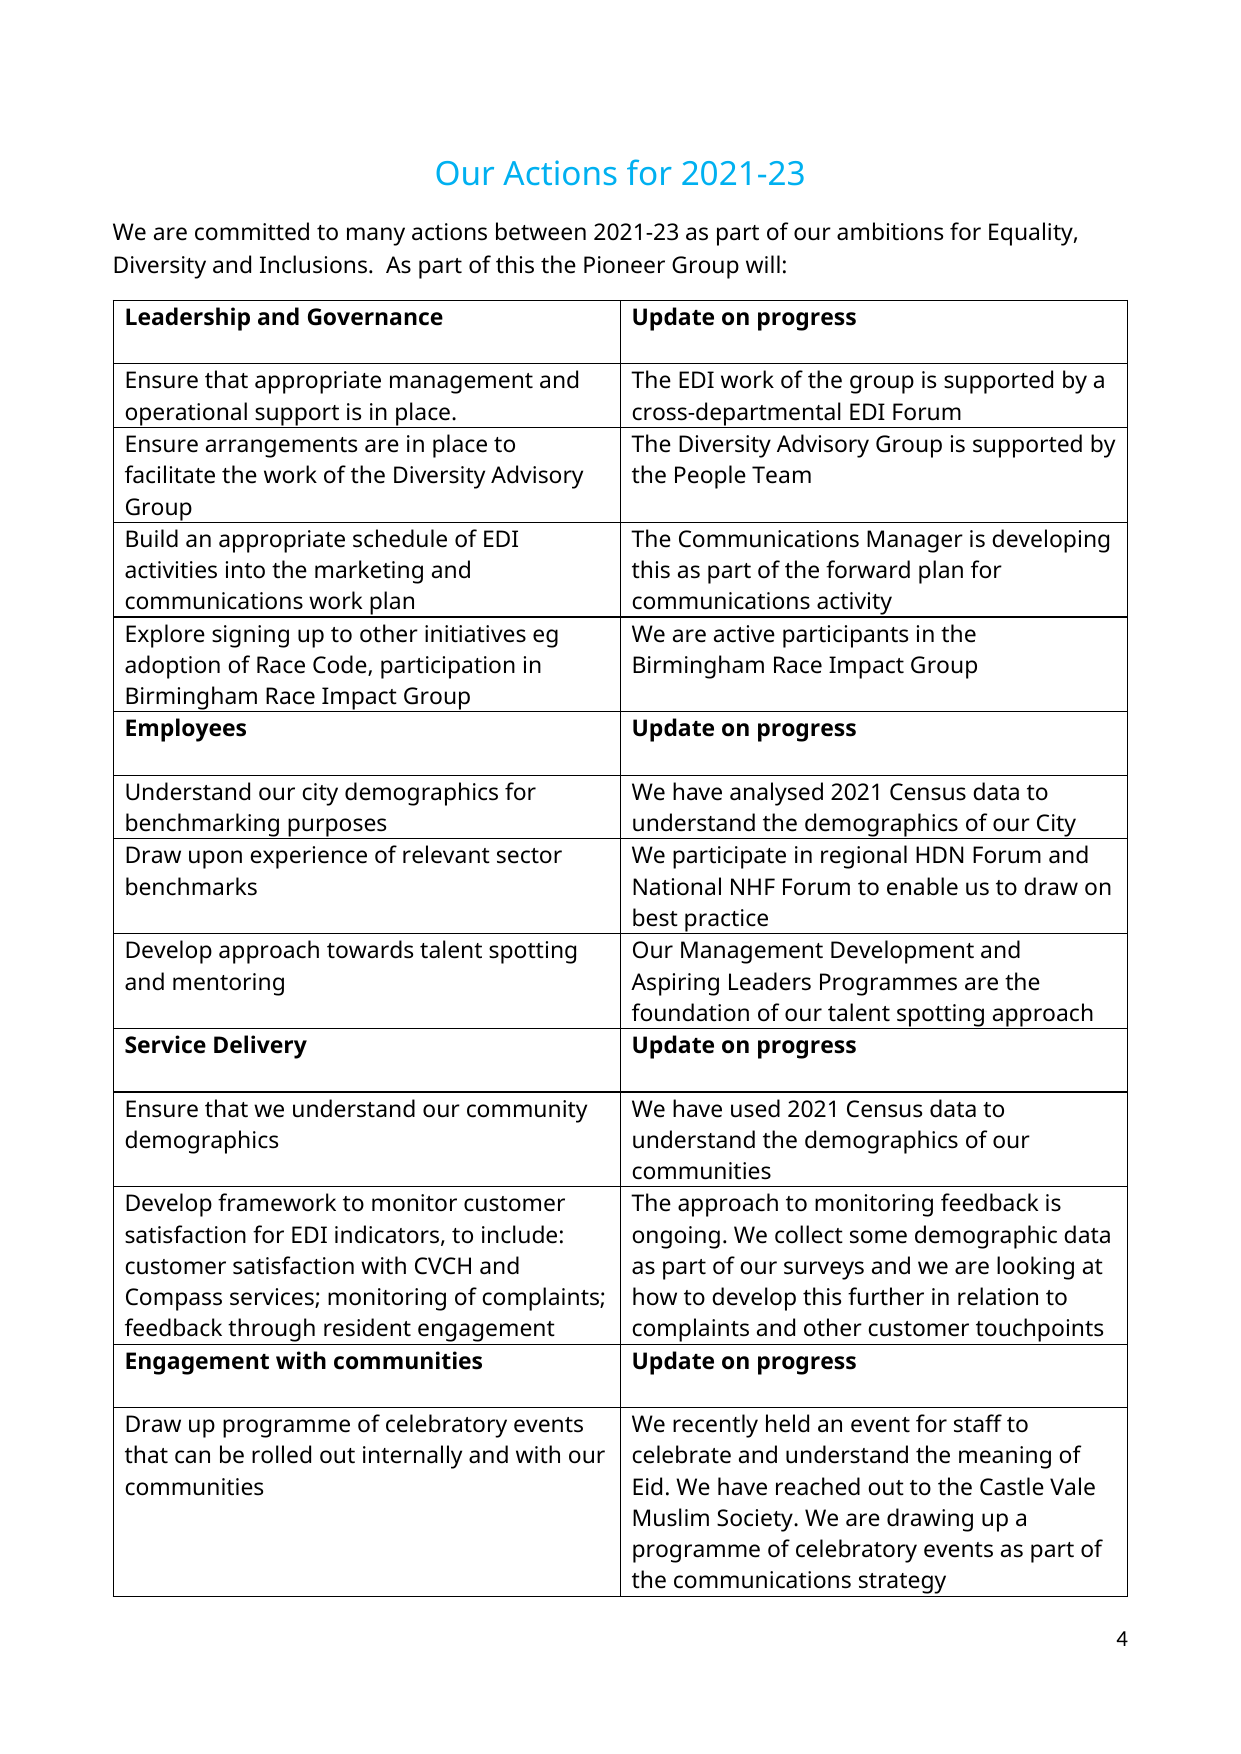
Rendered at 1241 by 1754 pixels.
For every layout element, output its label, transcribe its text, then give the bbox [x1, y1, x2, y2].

table_cell The Communications Manager is developing this as part of the forward plan for communications activity [621, 523, 1127, 616]
text Our Actions for 2021-23 [112, 150, 1128, 195]
table_cell We have analysed 2021 Census data to understand the demographics of our City [621, 776, 1127, 838]
table_cell We are active participants in the Birmingham Race Impact Group [621, 618, 1127, 711]
table_cell The approach to monitoring feedback is ongoing. We collect some demographic data as part of our surveys and we are looking at how to develop this further in relation to complaints and other customer touchpoints [621, 1187, 1127, 1343]
table_cell The EDI work of the group is supported by a cross-departmental EDI Forum [621, 364, 1127, 427]
table_cell Ensure arrangements are in place to facilitate the work of the Diversity Advisory Group [114, 428, 620, 522]
table_header Update on progress [621, 301, 1127, 363]
table_cell Draw up programme of celebratory events that can be rolled out internally and with our communities [114, 1408, 620, 1596]
table_cell Our Management Development and Aspiring Leaders Programmes are the foundation of our talent spotting approach [621, 934, 1127, 1028]
table_cell We have used 2021 Census data to understand the demographics of our communities [621, 1093, 1127, 1186]
table_cell Employees [114, 712, 620, 775]
table_cell Draw upon experience of relevant sector benchmarks [114, 839, 620, 933]
table_cell Service Delivery [114, 1029, 620, 1091]
text We are committed to many actions between 2021-23 as part of our ambitions for Equality, Diversity and Inclusions. As part of this the Pioneer Group will: [112, 216, 1128, 281]
table_cell We recently held an event for staff to celebrate and understand the meaning of Eid. We have reached out to the Castle Vale Muslim Society. We are drawing up a programme of celebratory events as part of the communications strategy [621, 1408, 1127, 1596]
table_cell Develop approach towards talent spotting and mentoring [114, 934, 620, 1028]
table_cell Explore signing up to other initiatives eg adoption of Race Code, participation in Birmingham Race Impact Group [114, 618, 620, 711]
table_cell Engagement with communities [114, 1345, 620, 1407]
table_cell Develop framework to monitor customer satisfaction for EDI indicators, to include: customer satisfaction with CVCH and Compass services; monitoring of complaints; feedback through resident engagement [114, 1187, 620, 1343]
table_cell Ensure that we understand our community demographics [114, 1093, 620, 1186]
table_cell The Diversity Advisory Group is supported by the People Team [621, 428, 1127, 522]
table_cell Build an appropriate schedule of EDI activities into the marketing and communications work plan [114, 523, 620, 616]
table_cell Update on progress [621, 1345, 1127, 1407]
table_cell Update on progress [621, 1029, 1127, 1091]
table_cell Ensure that appropriate management and operational support is in place. [114, 364, 620, 427]
table_cell Update on progress [621, 712, 1127, 775]
table_header Leadership and Governance [114, 301, 620, 363]
table_cell Understand our city demographics for benchmarking purposes [114, 776, 620, 838]
table_cell We participate in regional HDN Forum and National NHF Forum to enable us to draw on best practice [621, 839, 1127, 933]
